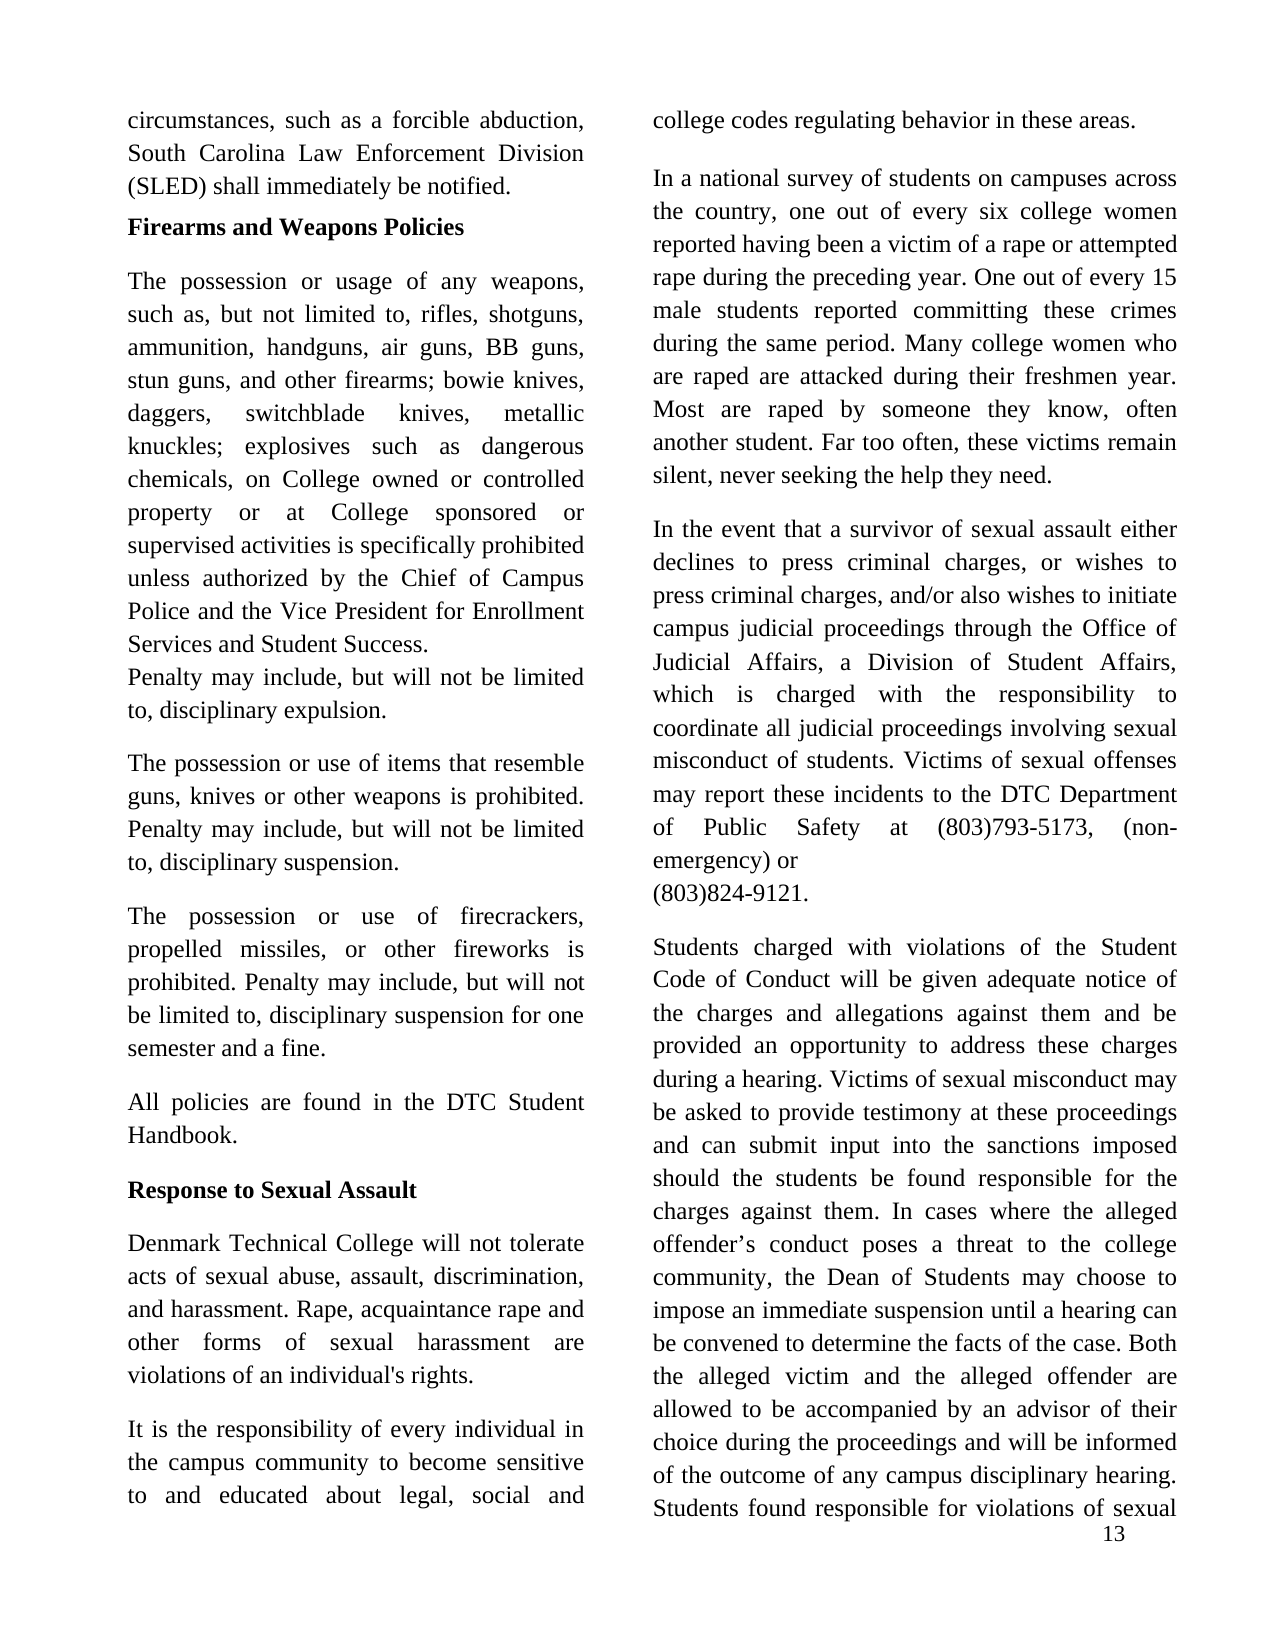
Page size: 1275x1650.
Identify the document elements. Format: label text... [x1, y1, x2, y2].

text Penalty may include, but will not be limited to, disciplinary expulsion. [127, 662, 585, 724]
text (803)824-9121. [653, 878, 1177, 906]
text All policies are found in the DTC Student Handbook. [127, 1087, 585, 1149]
text In a national survey of students on campuses across the country, one out of every six college women reported having been a victim of a rape or attempted rape during the preceding year. One out of every 15 male students reported committing these crimes during the same period. Many college women who are raped are attacked during their freshmen year. Most are raped by someone they know, often another student. Far too often, these victims remain silent, never seeking the help they need. [653, 163, 1177, 489]
text Denmark Technical College will not tolerate acts of sexual abuse, assault, discrimination, and harassment. Rape, acquaintance rape and other forms of sexual harassment are violations of an individual's rights. [127, 1228, 585, 1389]
subtitle Response to Sexual Assault [127, 1175, 585, 1203]
text It is the responsibility of every individual in the campus community to become sensitive to and educated about legal, social and college codes regulating behavior in these areas. [653, 105, 1177, 134]
text The possession or use of firecrackers, propelled missiles, or other fireworks is prohibited. Penalty may include, but will not be limited to, disciplinary suspension for one semester and a fine. [127, 901, 585, 1062]
text The possession or use of items that resemble guns, knives or other weapons is prohibited. Penalty may include, but will not be limited to, disciplinary suspension. [127, 748, 585, 876]
text In the event that a survivor of sexual assault either declines to press criminal charges, or wishes to press criminal charges, and/or also wishes to initiate campus judicial proceedings through the Office of Judicial Affairs, a Division of Student Affairs, which is charged with the responsibility to coordinate all judicial proceedings involving sexual misconduct of students. Victims of sexual offenses may report these incidents to the DTC Department of Public Safety at (803)793-5173, (non-emergency) or [653, 514, 1177, 873]
subtitle Firearms and Weapons Policies [127, 212, 585, 241]
text The possession or usage of any weapons, such as, but not limited to, rifles, shotguns, ammunition, handguns, air guns, BB guns, stun guns, and other firearms; bowie knives, daggers, switchblade knives, metallic knuckles; explosives such as dangerous chemicals, on College owned or controlled property or at College sponsored or supervised activities is specifically prohibited unless authorized by the Chief of Campus Police and the Vice President for Enrollment Services and Student Success. [127, 266, 585, 658]
text It is the responsibility of every individual in the campus community to become sensitive to and educated about legal, social and college codes regulating behavior in these areas. [127, 1414, 585, 1509]
